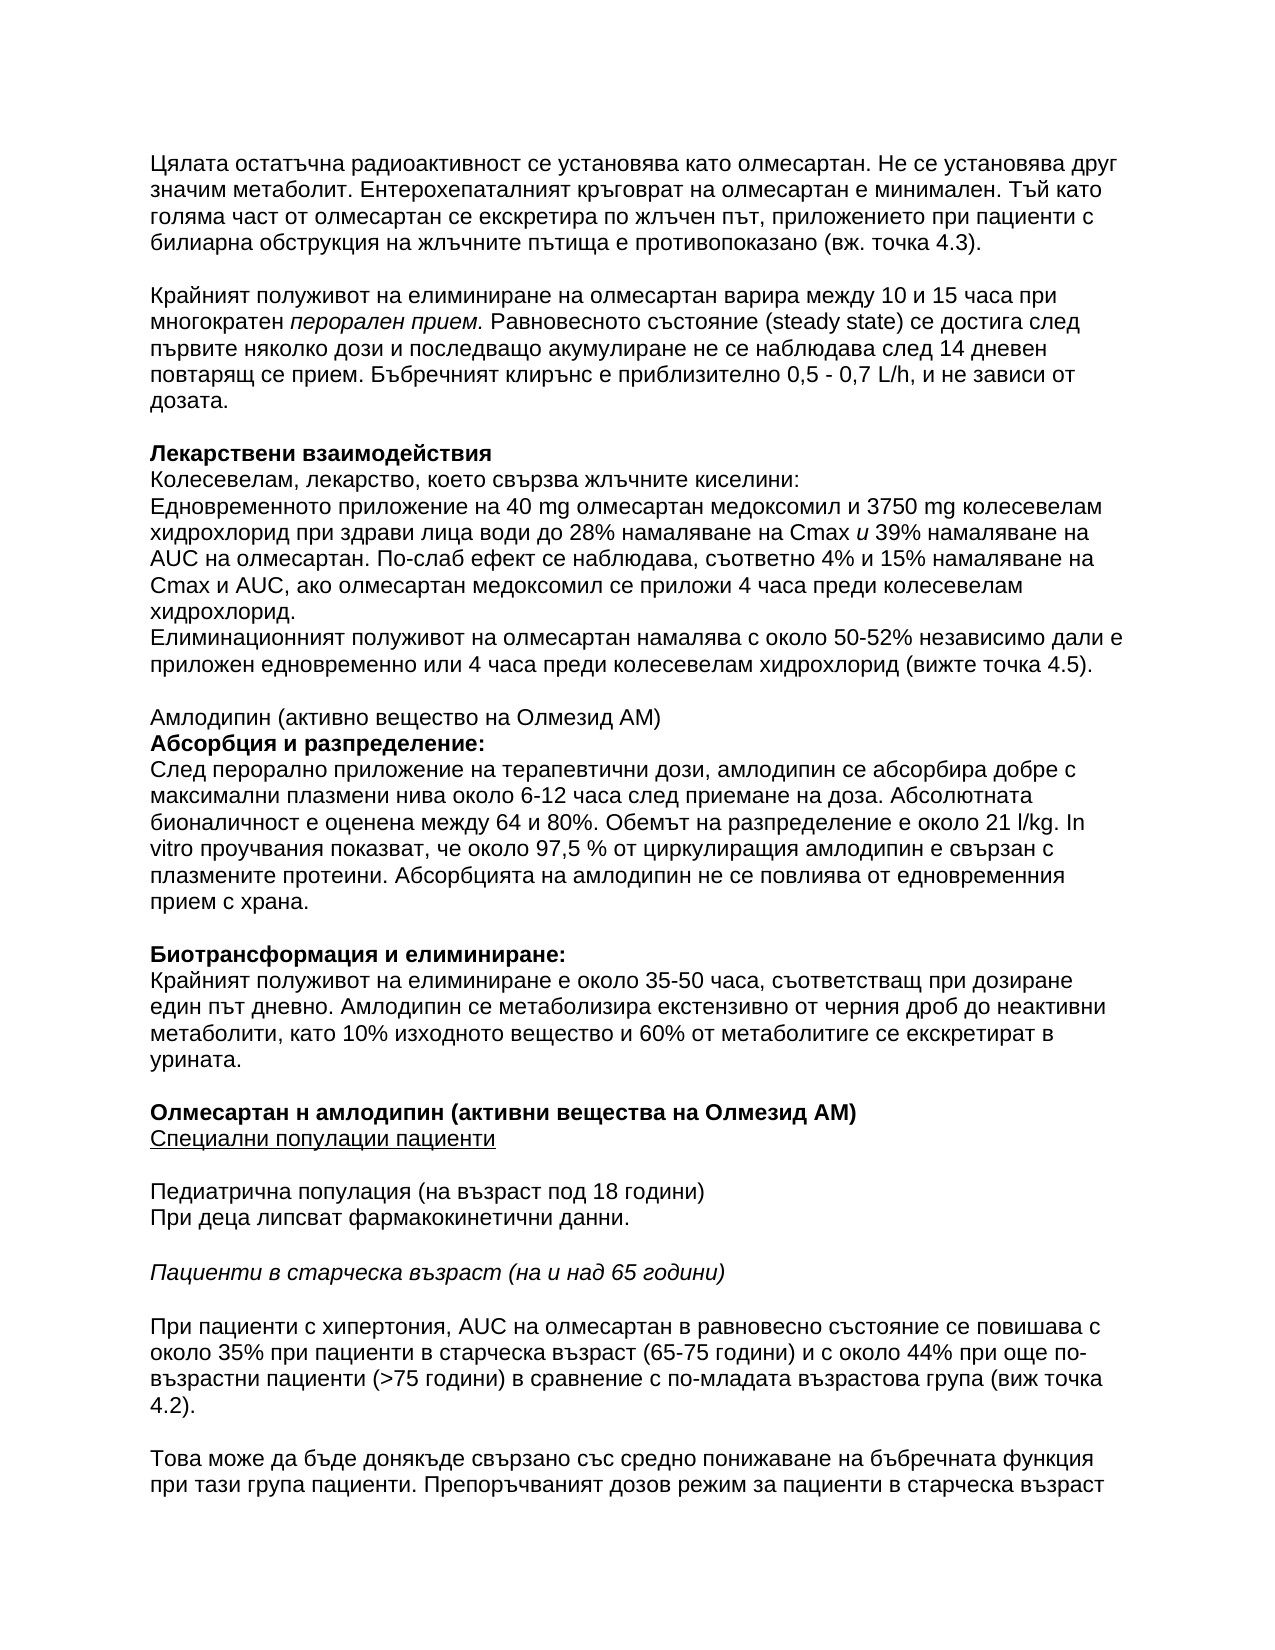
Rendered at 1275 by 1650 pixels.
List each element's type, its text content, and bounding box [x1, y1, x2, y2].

text Крайният полуживот на елиминиране на олмесартан варира между 10 и 15 часа при многократен перорален прием. Равновесното състояние (steady state) се достига след първите няколко дози и последващо акумулиране не се наблюдава след 14 дневен повтарящ се прием. Бъбречният клирънс е приблизително 0,5 - 0,7 L/h, и не зависи от дозата. [150, 282, 1125, 413]
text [150, 1444, 1125, 1497]
text Лекарствени взаимодействия [150, 440, 1125, 466]
text Пациенти в старческа възраст (на и над 65 години) [150, 1258, 1125, 1285]
text Биотрансформация и елиминиране: [150, 941, 1125, 967]
text Специални популации пациенти [150, 1125, 1125, 1151]
text Амлодипин (активно вещество на Олмезид АМ) [150, 703, 1125, 730]
text При деца липсват фармакокинетични данни. [150, 1204, 1125, 1231]
text Олмесартан н амлодипин (активни вещества на Олмезид АМ) [150, 1099, 1125, 1125]
text Цялата остатъчна радиоактивност се установява като олмесартан. Не се установява друг значим метаболит. Ентерохепаталният кръговрат на олмесартан е минимален. Тъй като голяма част от олмесартан се екскретира по жлъчен път, приложението при пациенти с билиарна обструкция на жлъчните пътища е противопоказано (вж. точка 4.3). [150, 150, 1125, 255]
text След перорално приложение на терапевтични дози, амлодипин се абсорбира добре с максимални плазмени нива около 6-12 часа след приемане на доза. Абсолютната бионаличност е оценена между 64 и 80%. Обемът на разпределение е около 21 l/kg. In vitro проучвания показват, че около 97,5 % от циркулиращия амлодипин е свързан с плазмените протеини. Абсорбцията на амлодипин не се повлиява от едновременния прием с храна. [150, 756, 1125, 914]
text Абсорбция и разпределение: [150, 730, 1125, 756]
text Крайният полуживот на елиминиране е около 35-50 часа, съответстващ при дозиране един път дневно. Амлодипин се метаболизира екстензивно от черния дроб до неактивни метаболити, като 10% изходното вещество и 60% от метаболитиге се екскретират в урината. [150, 967, 1125, 1072]
text При пациенти с хипертония, AUC на олмесартан в равновесно състояние се повишава с около 35% при пациенти в старческа възраст (65-75 години) и с около 44% при още по-възрастни пациенти (>75 години) в сравнение с по-младата възрастова група (виж точка 4.2). [150, 1313, 1125, 1418]
text Колесевелам, лекарство, което свързва жлъчните киселини: [150, 466, 1125, 493]
text Едновременното приложение на 40 mg олмесартан медоксомил и 3750 mg колесевелам хидрохлорид при здрави лица води до 28% намаляване на Сmax и 39% намаляване на AUC на олмесартан. По-слаб ефект се наблюдава, съответно 4% и 15% намаляване на Сmах и AUC, ако олмесартан медоксомил се приложи 4 часа преди колесевелам хидрохлорид. [150, 493, 1125, 624]
text Педиатрична популация (на възраст под 18 години) [150, 1178, 1125, 1204]
text Елиминационният полуживот на олмесартан намалява с около 50-52% независимо дали е приложен едновременно или 4 часа преди колесевелам хидрохлорид (вижте точка 4.5). [150, 624, 1125, 677]
